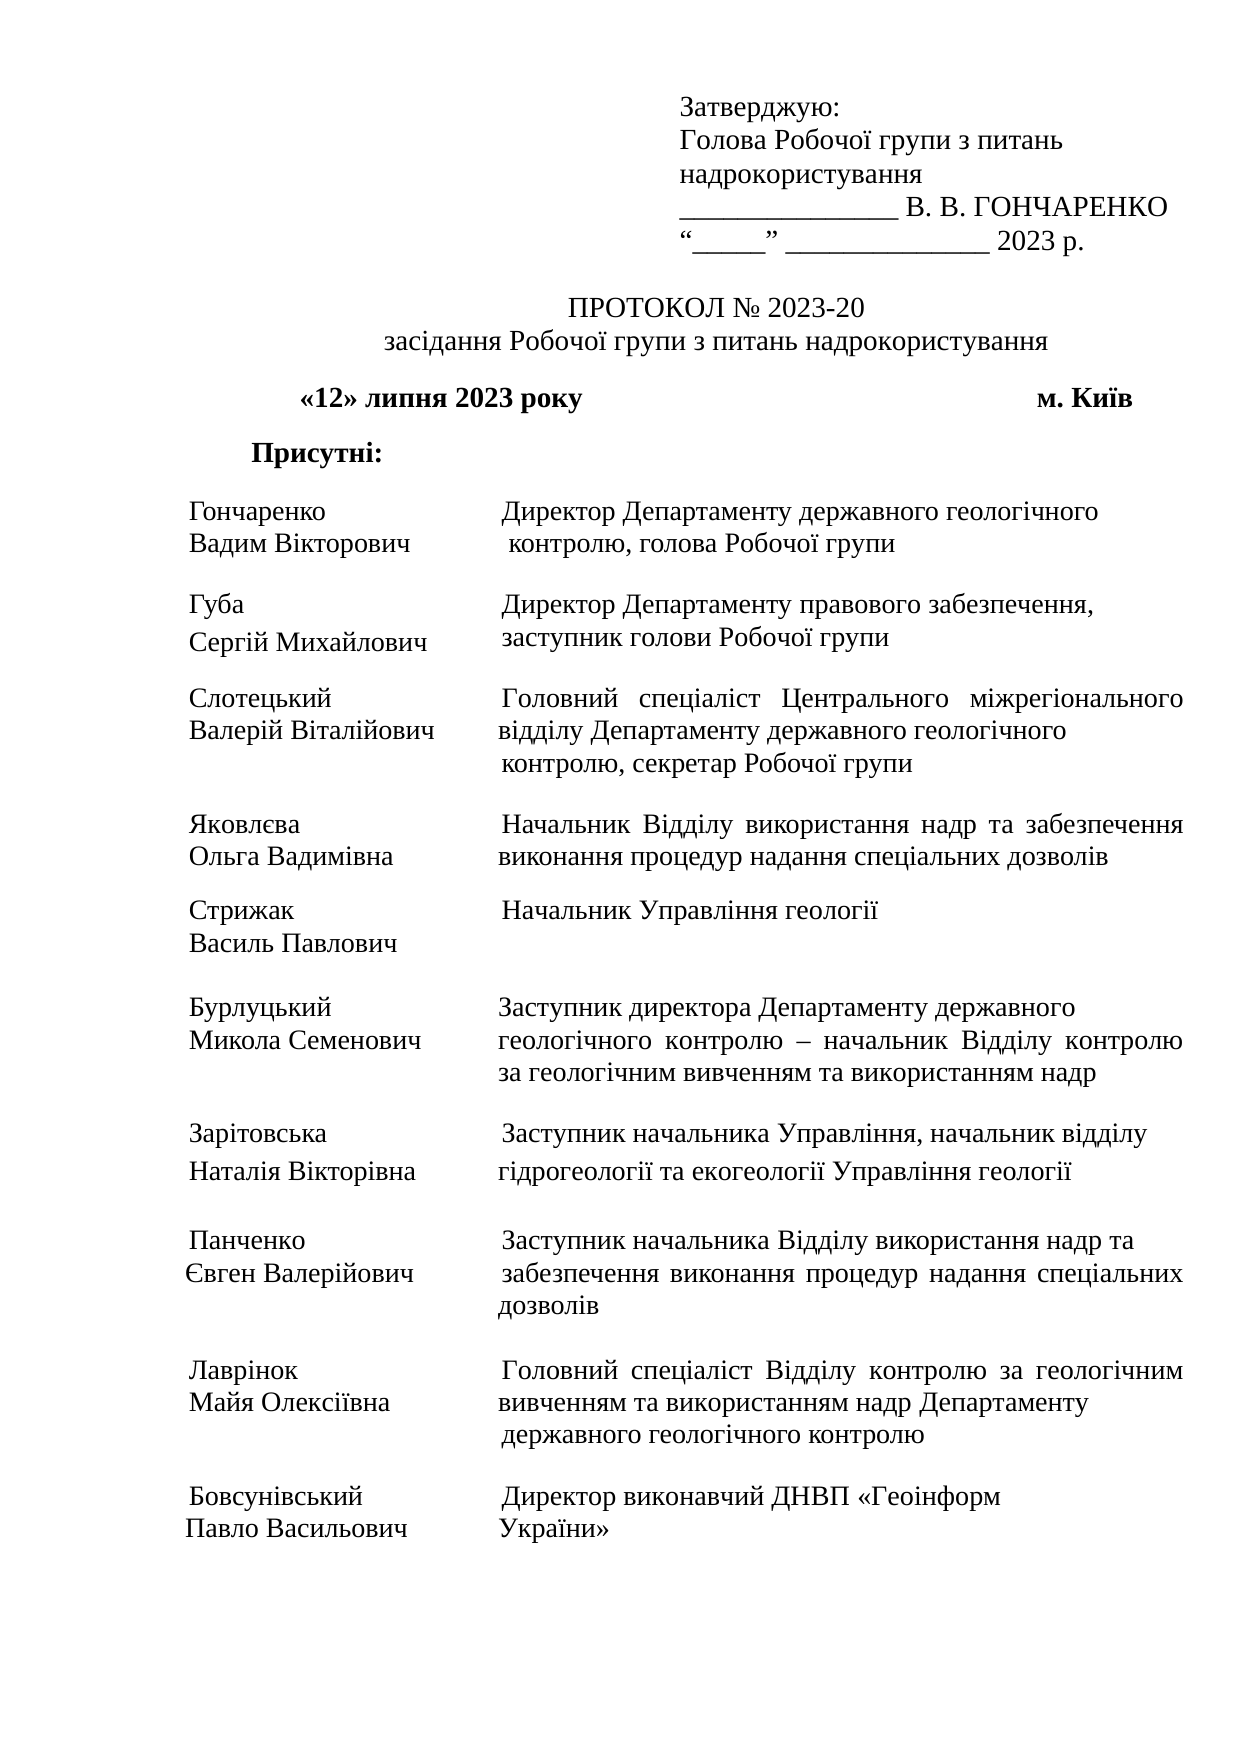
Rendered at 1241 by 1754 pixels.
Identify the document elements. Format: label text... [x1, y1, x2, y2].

text Голова Робочої групи з питань [679, 122, 1181, 156]
text «12» липня 2023 року м. Київ [177, 380, 1181, 413]
table_cell Стрижак Василь Павлович [174, 893, 487, 991]
table_cell Зарітовська Наталія Вікторівна [174, 1116, 487, 1223]
table_cell Заступник начальника Відділу використання надр та забезпечення виконання процедур надання спеціальних дозволів [487, 1223, 1196, 1353]
title ПРОТОКОЛ № 2023-20 [177, 290, 1181, 323]
table_cell Головний спеціаліст Відділу контролю за геологічним вивченням та використанням надр Департаменту державного геологічного контролю [487, 1353, 1196, 1479]
text засідання Робочої групи з питань надрокористування [177, 323, 1181, 357]
table_cell Панченко Євген Валерійович [174, 1223, 487, 1353]
table_cell Бурлуцький Микола Семенович [174, 991, 487, 1116]
table_cell Губа Сергій Михайлович [174, 588, 487, 681]
table_cell Начальник Управління геології [487, 893, 1196, 991]
title “_____” ______________ 2023 р. [679, 223, 1181, 256]
text Присутні: [177, 436, 1181, 469]
text надрокористування [679, 156, 1181, 189]
table_cell Лаврінок Майя Олексіївна [174, 1353, 487, 1479]
table_header Директор Департаменту державного геологічного контролю, голова Робочої групи [487, 494, 1196, 587]
table_header Гончаренко Вадим Вікторович [174, 494, 487, 587]
text Затверджую: [679, 89, 1181, 122]
table_cell Директор виконавчий ДНВП «Геоінформ України» [487, 1479, 1196, 1543]
table_cell Начальник Відділу використання надр та забезпечення виконання процедур надання спеціальних дозволів [487, 807, 1196, 893]
table_cell Яковлєва Ольга Вадимівна [174, 807, 487, 893]
table_cell Слотецький Валерій Віталійович [174, 681, 487, 807]
table_cell Заступник директора Департаменту державного геологічного контролю – начальник Відділу контролю за геологічним вивченням та використанням надр [487, 991, 1196, 1116]
table_cell Директор Департаменту правового забезпечення, заступник голови Робочої групи [487, 588, 1196, 681]
table_cell Бовсунівський Павло Васильович [174, 1479, 487, 1543]
table_cell Заступник начальника Управління, начальник відділу гідрогеології та екогеології Управління геології [487, 1116, 1196, 1223]
table_cell Головний спеціаліст Центрального міжрегіонального відділу Департаменту державного геологічного контролю, секретар Робочої групи [487, 681, 1196, 807]
title _______________ В. В. ГОНЧАРЕНКО [679, 189, 1181, 223]
